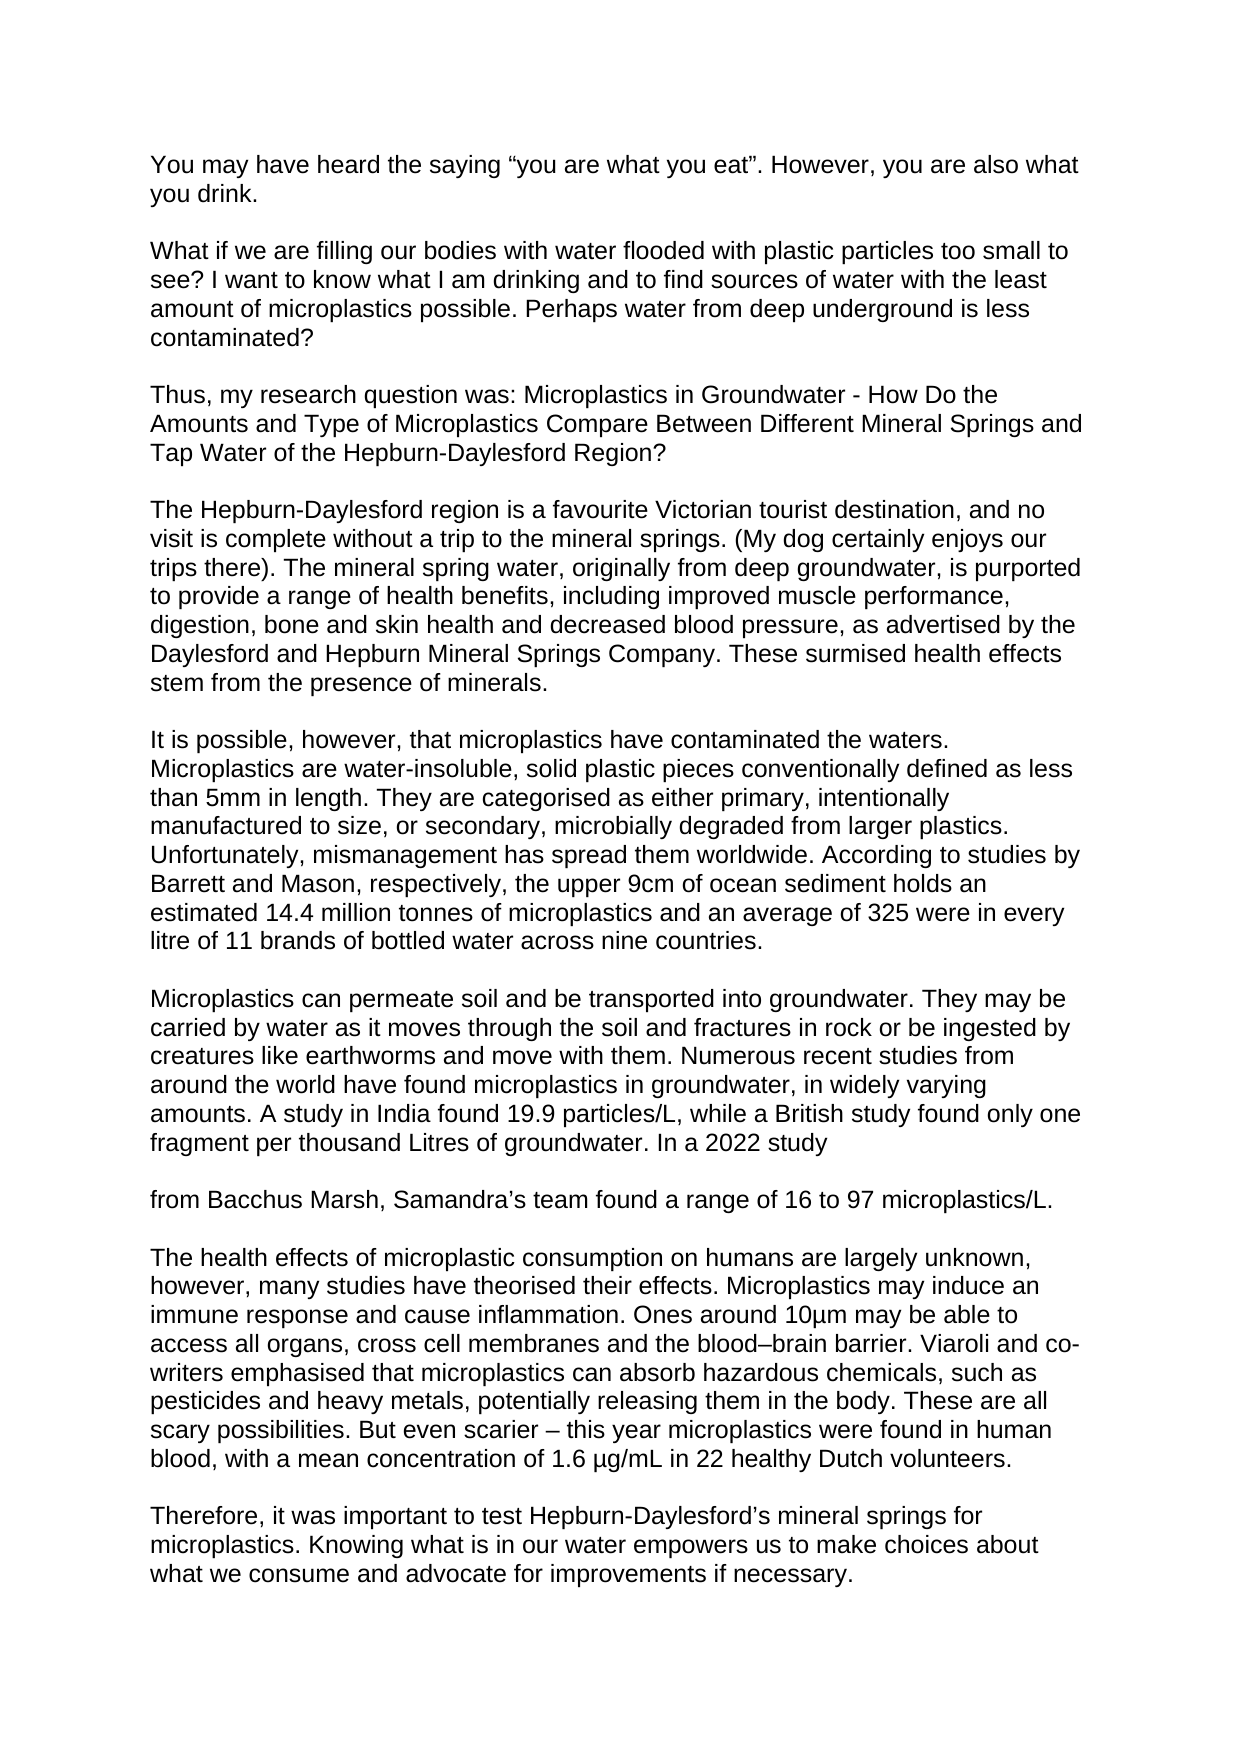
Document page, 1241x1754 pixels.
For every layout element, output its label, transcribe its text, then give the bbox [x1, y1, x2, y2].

text It is possible, however, that microplastics have contaminated the waters. Microplastics are water-insoluble, solid plastic pieces conventionally defined as less than 5mm in length. They are categorised as either primary, intentionally manufactured to size, or secondary, microbially degraded from larger plastics. Unfortunately, mismanagement has spread them worldwide. According to studies by Barrett and Mason, respectively, the upper 9cm of ocean sediment holds an estimated 14.4 million tonnes of microplastics and an average of 325 were in every litre of 11 brands of bottled water across nine countries. [150, 725, 1090, 955]
text The health effects of microplastic consumption on humans are largely unknown, however, many studies have theorised their effects. Microplastics may induce an immune response and cause inflammation. Ones around 10µm may be able to access all organs, cross cell membranes and the blood–brain barrier. Viaroli and co- writers emphasised that microplastics can absorb hazardous chemicals, such as pesticides and heavy metals, potentially releasing them in the body. These are all scary possibilities. But even scarier – this year microplastics were found in human blood, with a mean concentration of 1.6 µg/mL in 22 healthy Dutch volunteers. [150, 1242, 1090, 1472]
text Thus, my research question was: Microplastics in Groundwater - How Do the Amounts and Type of Microplastics Compare Between Different Mineral Springs and Tap Water of the Hepburn-Daylesford Region? [150, 380, 1090, 466]
text from Bacchus Marsh, Samandra’s team found a range of 16 to 97 microplastics/L. [150, 1185, 1090, 1214]
text Microplastics can permeate soil and be transported into groundwater. They may be carried by water as it moves through the soil and fractures in rock or be ingested by creatures like earthworms and move with them. Numerous recent studies from around the world have found microplastics in groundwater, in widely varying amounts. A study in India found 19.9 particles/L, while a British study found only one fragment per thousand Litres of groundwater. In a 2022 study [150, 984, 1090, 1156]
text Therefore, it was important to test Hepburn-Daylesford’s mineral springs for microplastics. Knowing what is in our water empowers us to make choices about what we consume and advocate for improvements if necessary. [150, 1501, 1090, 1587]
text What if we are filling our bodies with water flooded with plastic particles too small to see? I want to know what I am drinking and to find sources of water with the least amount of microplastics possible. Perhaps water from deep underground is less contaminated? [150, 236, 1090, 351]
text The Hepburn-Daylesford region is a favourite Victorian tourist destination, and no visit is complete without a trip to the mineral springs. (My dog certainly enjoys our trips there). The mineral spring water, originally from deep groundwater, is purported to provide a range of health benefits, including improved muscle performance, digestion, bone and skin health and decreased blood pressure, as advertised by the Daylesford and Hepburn Mineral Springs Company. These surmised health effects stem from the presence of minerals. [150, 495, 1090, 696]
text You may have heard the saying “you are what you eat”. However, you are also what you drink. [150, 150, 1090, 207]
